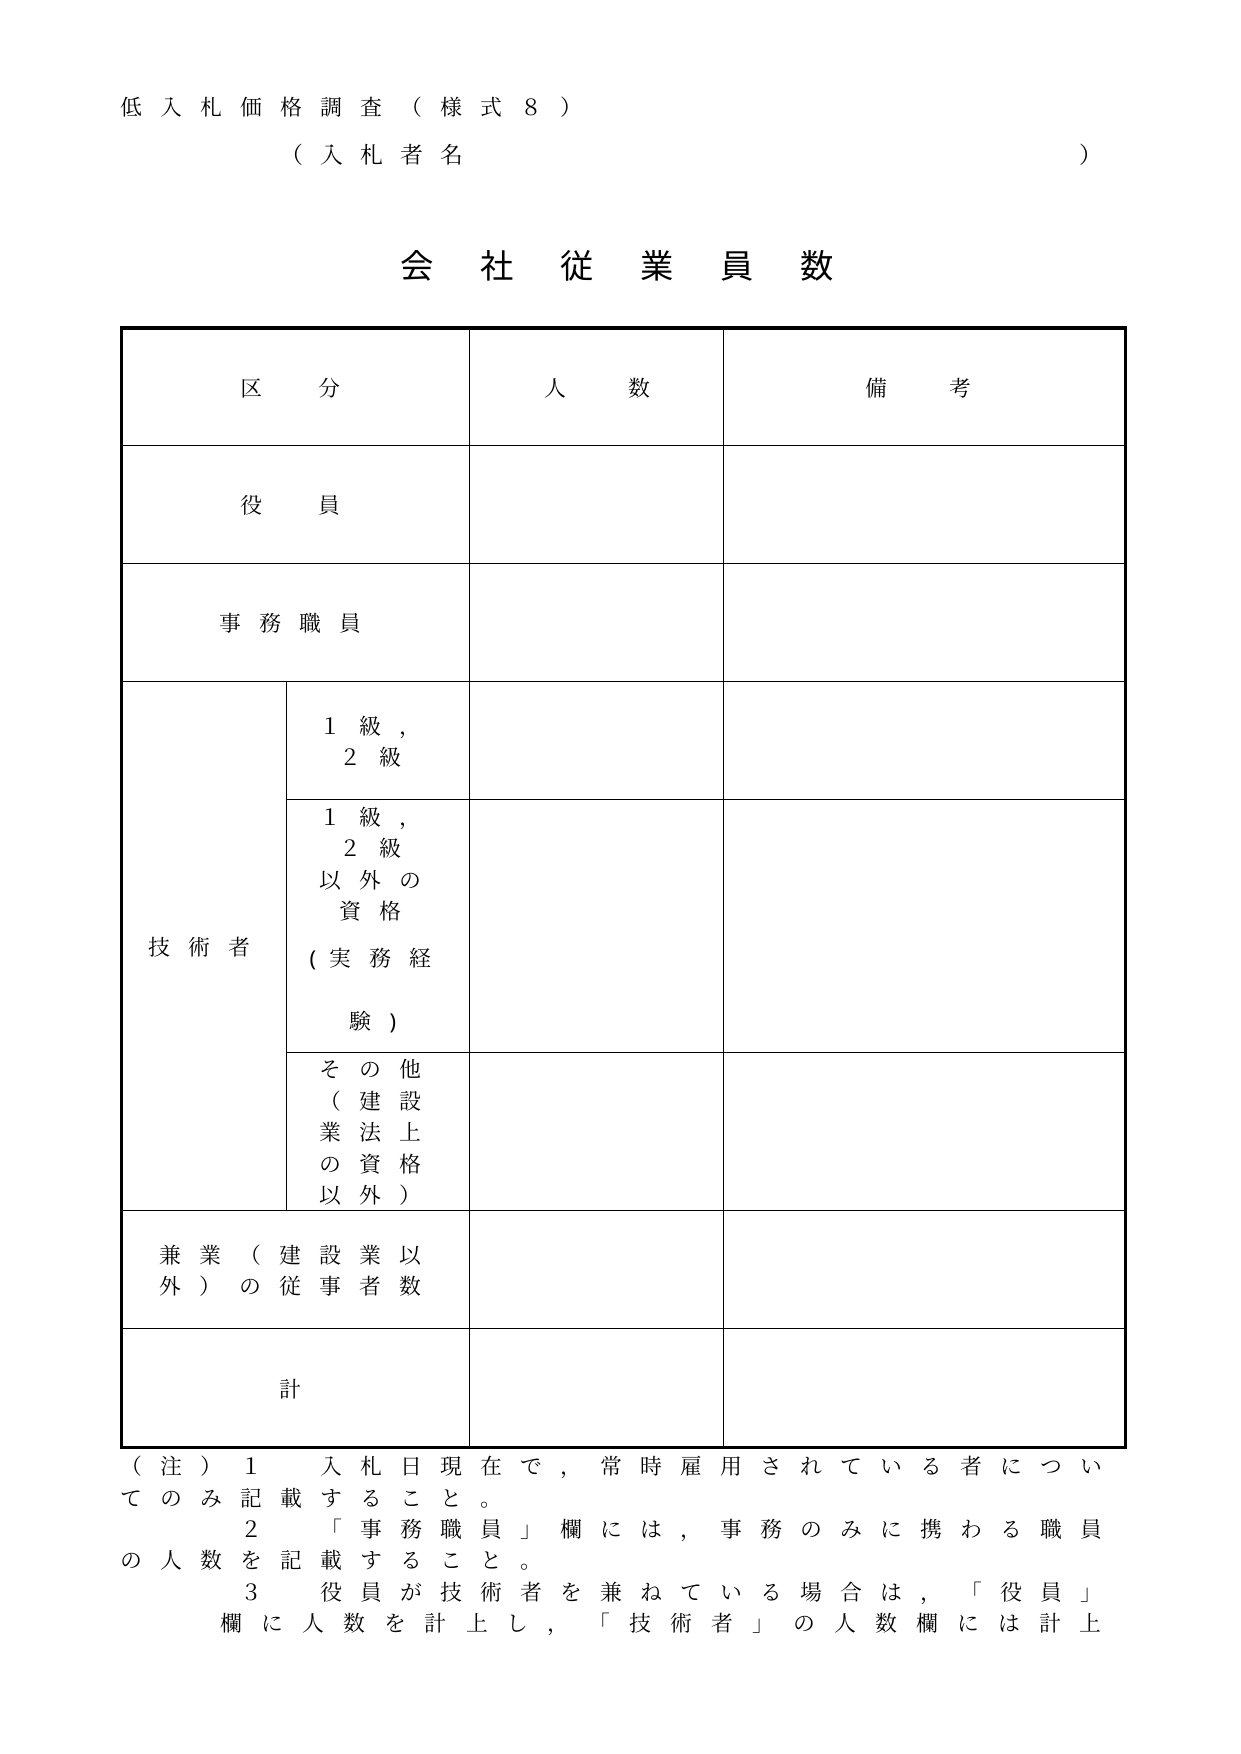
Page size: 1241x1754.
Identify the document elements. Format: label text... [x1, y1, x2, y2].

table_cell [470, 1329, 723, 1446]
text ２ 「事務職員」欄には，事務のみに携わる職員の人数を記載すること。 [120, 1512, 1120, 1575]
table_cell [724, 800, 1124, 1052]
text （注）１ 入札日現在で，常時雇用されている者についてのみ記載すること。 [120, 1449, 1120, 1512]
table_header 備 考 [724, 330, 1124, 444]
table_cell [470, 564, 723, 681]
table_cell 役員 [123, 446, 469, 563]
table_cell 技術者 [123, 682, 286, 1210]
table_cell [724, 564, 1124, 681]
table_cell [724, 1329, 1124, 1446]
table_cell [724, 682, 1124, 799]
table_cell 事務職員 [123, 564, 469, 681]
table_cell [724, 1053, 1124, 1210]
table_cell １級，２級 以外の資格 (実務経験) [287, 800, 469, 1052]
table_cell [470, 800, 723, 1052]
table_cell [470, 1053, 723, 1210]
table_header 人 数 [470, 330, 723, 444]
text 会 社 従 業 員 数 [120, 232, 1120, 295]
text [120, 1575, 1120, 1638]
table_cell １級，２級 [287, 682, 469, 799]
table_cell [470, 1211, 723, 1328]
text （入札者名 ） [120, 122, 1120, 185]
table_cell [470, 682, 723, 799]
table_cell [724, 1211, 1124, 1328]
table_cell [724, 446, 1124, 563]
table_cell [470, 446, 723, 563]
text 低入札価格調査（様式８） [120, 91, 1120, 122]
table_header 区分 [123, 330, 469, 444]
table_cell その他 （建設業法上の資格以外） [287, 1053, 469, 1210]
table_cell 計 [123, 1329, 469, 1446]
table_cell 兼業（建設業以外）の従事者数 [123, 1211, 469, 1328]
